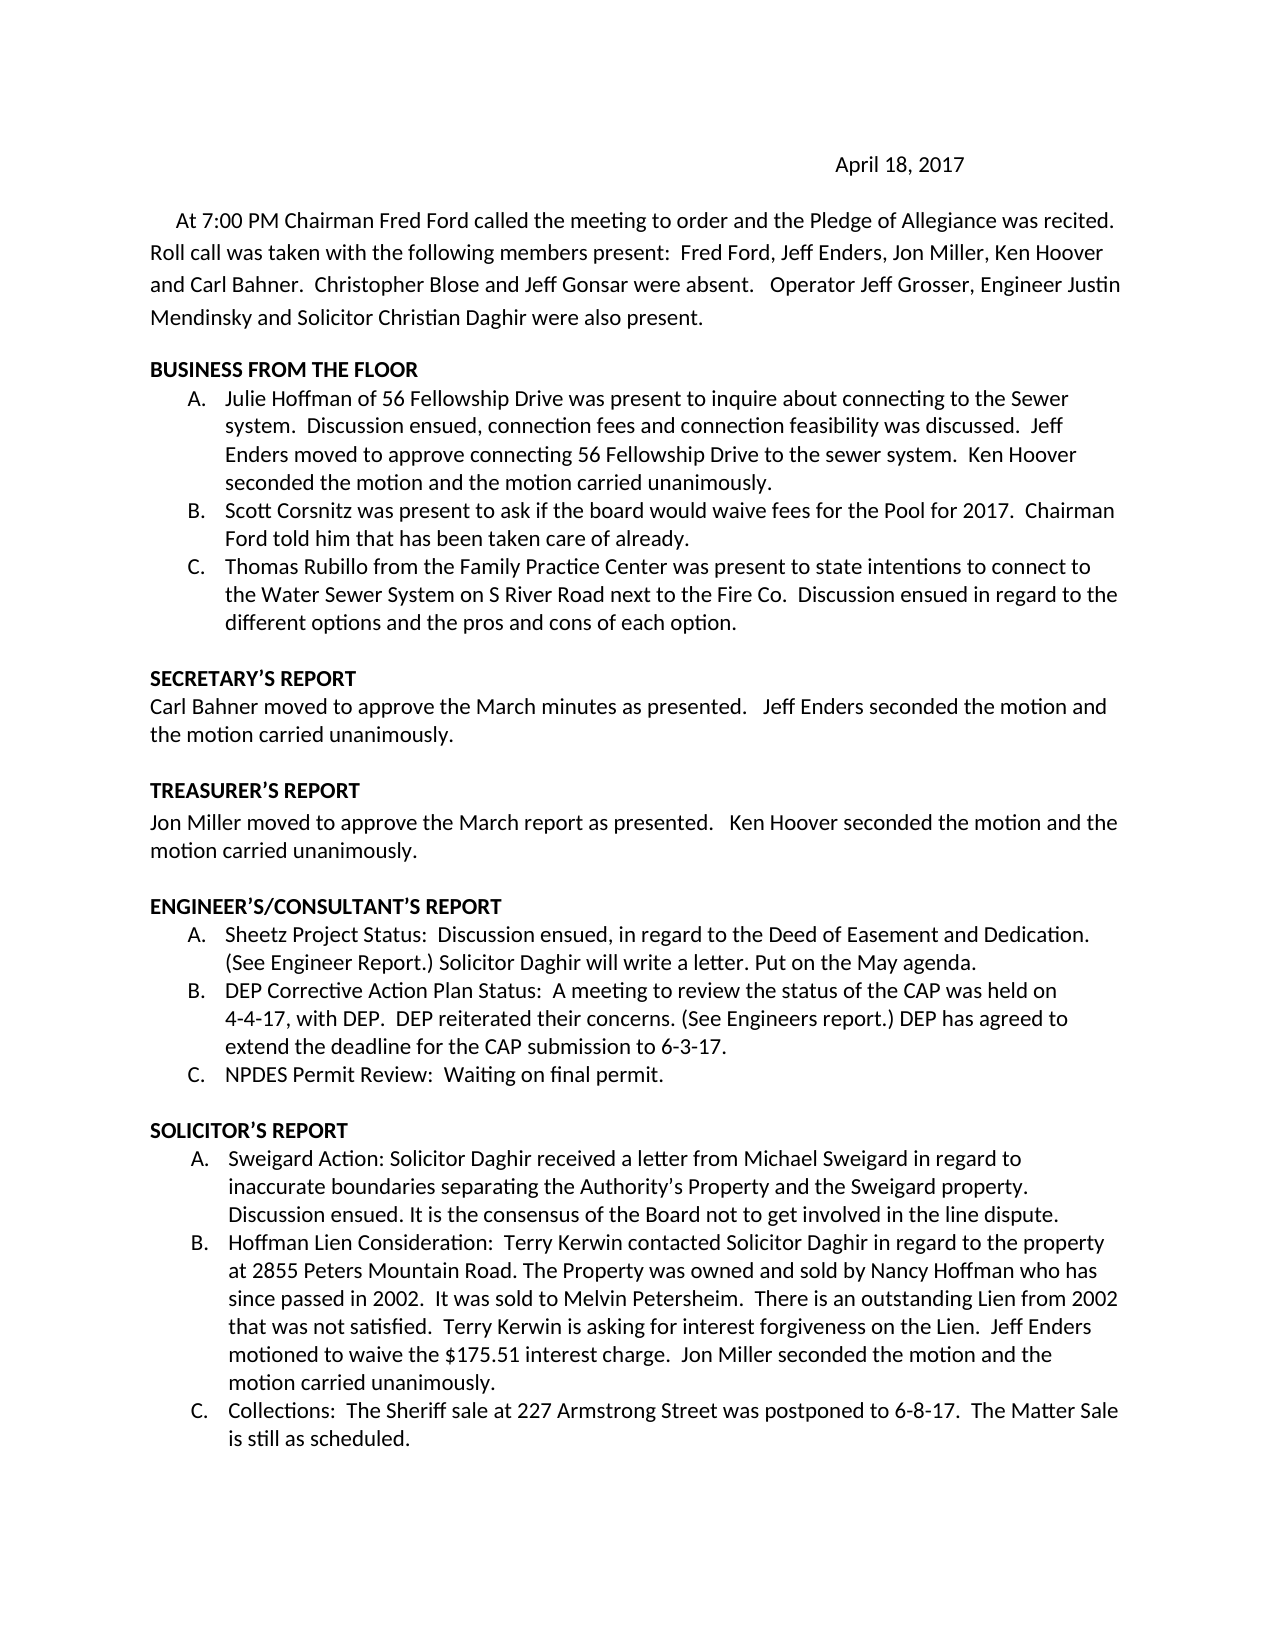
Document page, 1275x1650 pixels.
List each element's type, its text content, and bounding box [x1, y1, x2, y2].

text Carl Bahner moved to approve the March minutes as presented. Jeff Enders seconded the motion and the motion carried unanimously. [150, 692, 1125, 748]
list Collections: The Sheriff sale at 227 Armstrong Street was postponed to 6-8-17. The Matter Sale is still as scheduled. [191, 1397, 1125, 1453]
list Julie Hoffman of 56 Fellowship Drive was present to inquire about connecting to the Sewer system. Discussion ensued, connection fees and connection feasibility was discussed. Jeff Enders moved to approve connecting 56 Fellowship Drive to the sewer system. Ken Hoover seconded the motion and the motion carried unanimously. [187, 384, 1125, 496]
text SECRETARY’S REPORT [150, 664, 1125, 692]
list Hoffman Lien Consideration: Terry Kerwin contacted Solicitor Daghir in regard to the property at 2855 Peters Mountain Road. The Property was owned and sold by Nancy Hoffman who has since passed in 2002. It was sold to Melvin Petersheim. There is an outstanding Lien from 2002 that was not satisfied. Terry Kerwin is asking for interest forgiveness on the Lien. Jeff Enders motioned to waive the $175.51 interest charge. Jon Miller seconded the motion and the motion carried unanimously. [191, 1228, 1125, 1397]
list DEP Corrective Action Plan Status: A meeting to review the status of the CAP was held on 4-4-17, with DEP. DEP reiterated their concerns. (See Engineers report.) DEP has agreed to extend the deadline for the CAP submission to 6-3-17. [187, 976, 1125, 1060]
text Jon Miller moved to approve the March report as presented. Ken Hoover seconded the motion and the motion carried unanimously. [150, 808, 1125, 864]
list Scott Corsnitz was present to ask if the board would waive fees for the Pool for 2017. Chairman Ford told him that has been taken care of already. [187, 496, 1125, 552]
text SOLICITOR’S REPORT [150, 1116, 1125, 1144]
list Sheetz Project Status: Discussion ensued, in regard to the Deed of Easement and Dedication. (See Engineer Report.) Solicitor Daghir will write a letter. Put on the May agenda. [187, 920, 1125, 976]
text BUSINESS FROM THE FLOOR [150, 356, 1125, 384]
list Sweigard Action: Solicitor Daghir received a letter from Michael Sweigard in regard to inaccurate boundaries separating the Authority’s Property and the Sweigard property. Discussion ensued. It is the consensus of the Board not to get involved in the line dispute. [191, 1144, 1125, 1228]
text April 18, 2017 [600, 150, 1125, 178]
list NPDES Permit Review: Waiting on final permit. [187, 1060, 1125, 1088]
text TREASURER’S REPORT [150, 776, 1125, 804]
text At 7:00 PM Chairman Fred Ford called the meeting to order and the Pledge of Allegiance was recited. Roll call was taken with the following members present: Fred Ford, Jeff Enders, Jon Miller, Ken Hoover and Carl Bahner. Christopher Blose and Jeff Gonsar were absent. Operator Jeff Grosser, Engineer Justin Mendinsky and Solicitor Christian Daghir were also present. [150, 206, 1125, 331]
list Thomas Rubillo from the Family Practice Center was present to state intentions to connect to the Water Sewer System on S River Road next to the Fire Co. Discussion ensued in regard to the different options and the pros and cons of each option. [187, 552, 1125, 636]
text ENGINEER’S/CONSULTANT’S REPORT [150, 892, 1125, 920]
